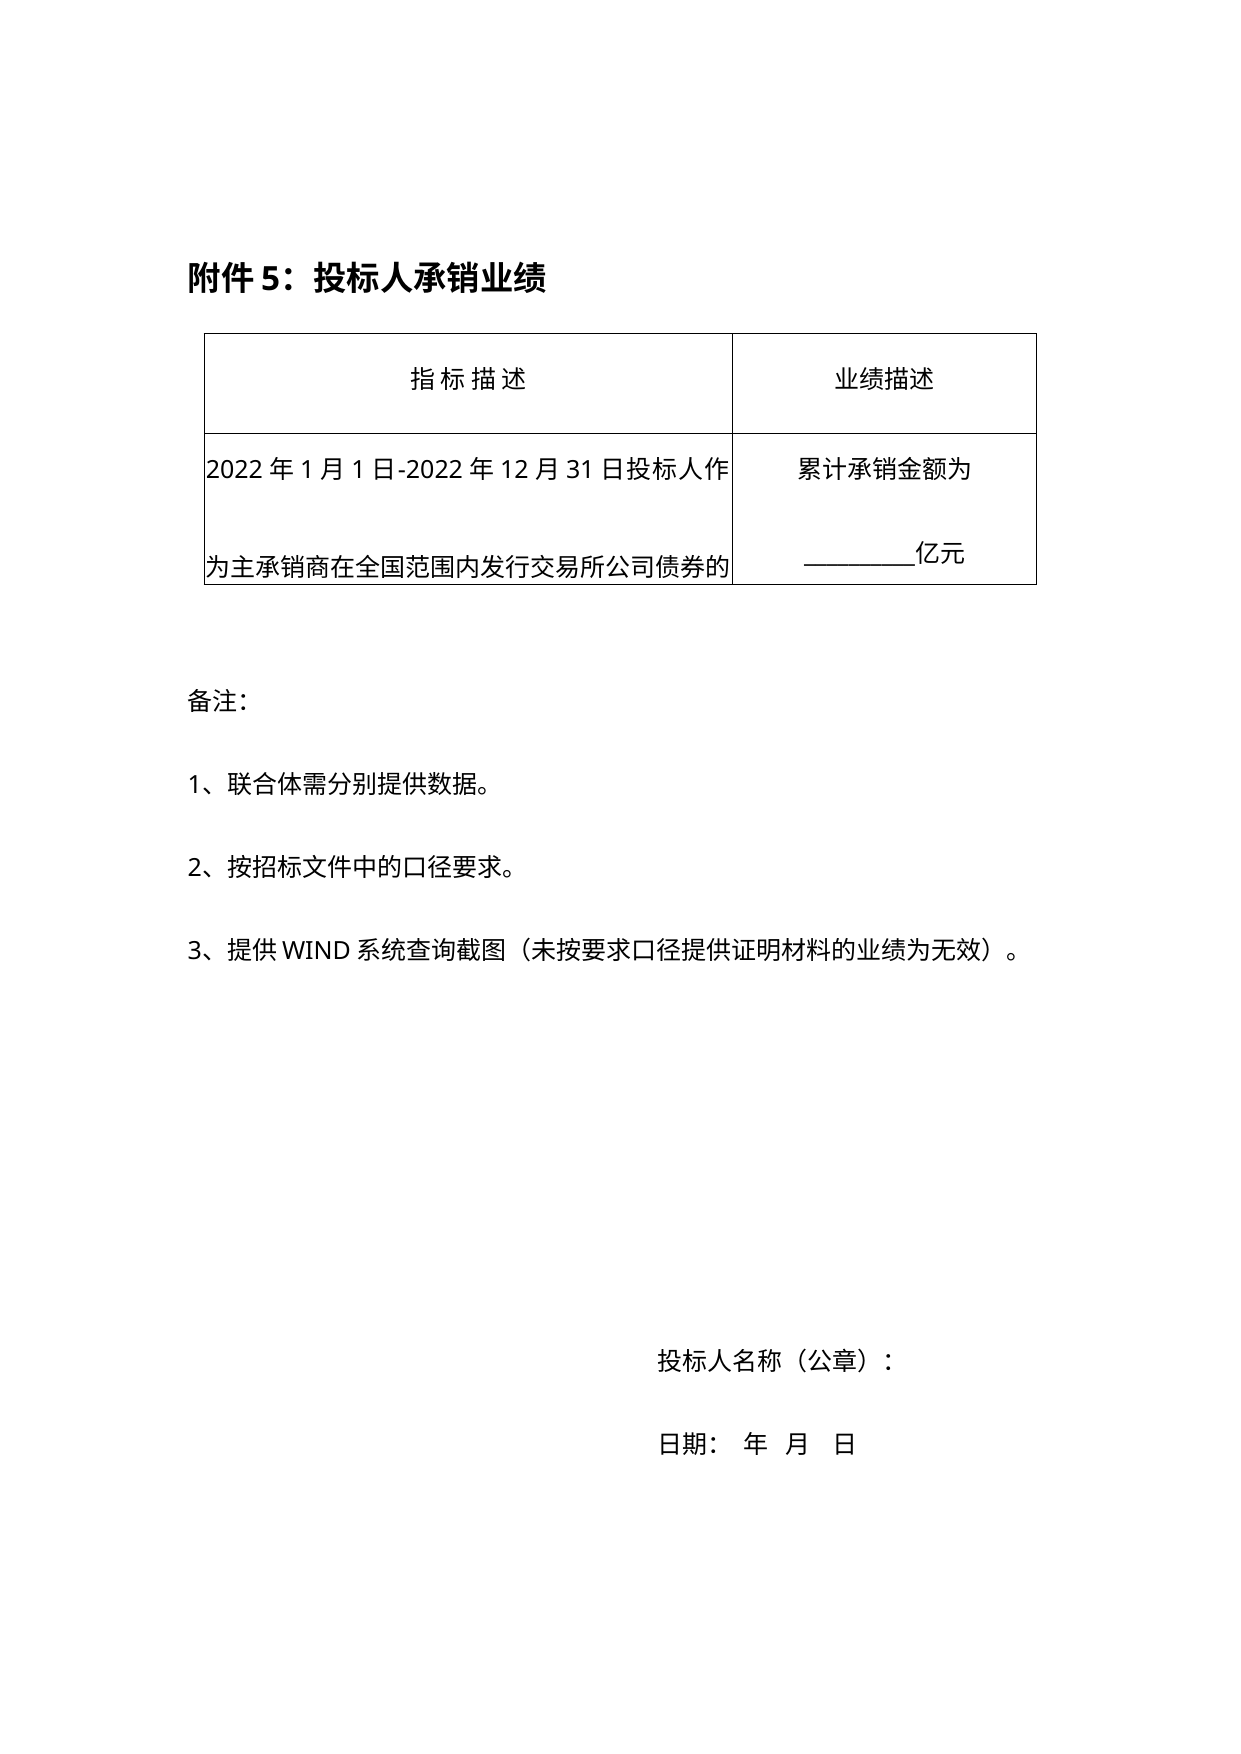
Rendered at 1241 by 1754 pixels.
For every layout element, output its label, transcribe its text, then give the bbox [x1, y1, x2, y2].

text 2、按招标文件中的口径要求。 [187, 833, 1053, 898]
text 3、提供WIND系统查询截图（未按要求口径提供证明材料的业绩为无效）。 [187, 916, 1053, 981]
text 日期： 年 月 日 [187, 1410, 1053, 1475]
text 投标人名称（公章）： [187, 1327, 1053, 1392]
table_cell 累计承销金额为 __________亿元 [733, 434, 1036, 584]
table_header 指 标 描 述 [205, 334, 732, 433]
table_header 业绩描述 [733, 334, 1036, 433]
text 1、联合体需分别提供数据。 [187, 750, 1053, 815]
table_cell 2022年1月1日-2022年12月31日投标人作为主承销商在全国范围内发行交易所公司债券的承销累计金额（wind：公司债（证券业协会口径）） [205, 434, 732, 584]
text 备注： [187, 667, 1053, 732]
text 附件5：投标人承销业绩 [187, 244, 1053, 309]
